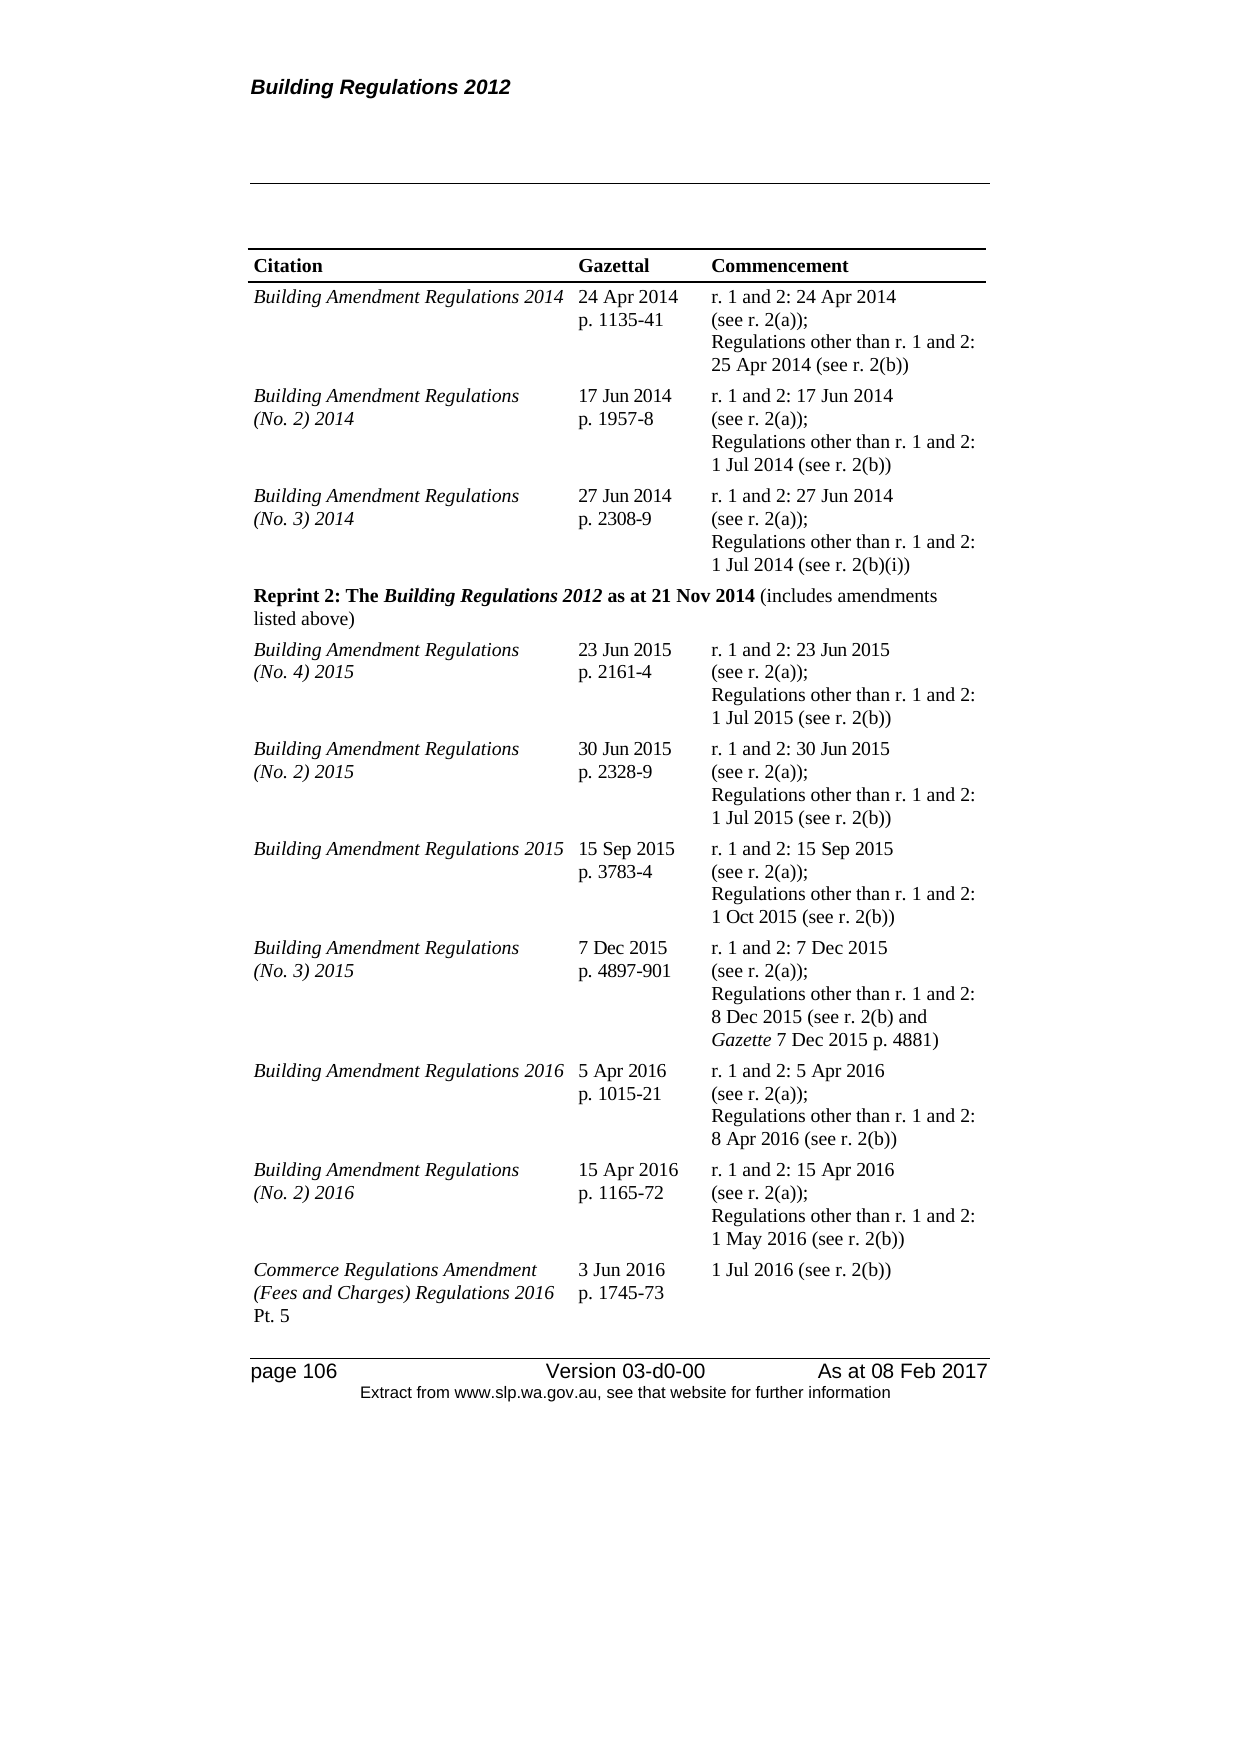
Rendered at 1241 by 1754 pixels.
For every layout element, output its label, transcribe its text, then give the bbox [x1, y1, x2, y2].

table_cell Building Amendment Regulations (No. 2) 2014 [248, 380, 572, 480]
table_cell 23 Jun 2015 p. 2161-4 [572, 634, 705, 733]
table_cell r. 1 and 2: 30 Jun 2015 (see r. 2(a)); Regulations other than r. 1 and 2: 1 Jul 2015 (see r. 2(b)) [705, 733, 986, 833]
table_header Citation [248, 250, 572, 281]
table_cell Building Amendment Regulations (No. 3) 2014 [248, 480, 572, 579]
table_cell Commerce Regulations Amendment (Fees and Charges) Regulations 2016 Pt. 5 [248, 1254, 572, 1331]
table_cell Building Amendment Regulations (No. 4) 2015 [248, 634, 572, 733]
table_cell r. 1 and 2: 5 Apr 2016 (see r. 2(a)); Regulations other than r. 1 and 2: 8 Apr 2016 (see r. 2(b)) [705, 1055, 986, 1154]
table_cell r. 1 and 2: 17 Jun 2014 (see r. 2(a)); Regulations other than r. 1 and 2: 1 Jul 2014 (see r. 2(b)) [705, 380, 986, 480]
table_cell 5 Apr 2016 p. 1015-21 [572, 1055, 705, 1154]
table_cell 27 Jun 2014 p. 2308-9 [572, 480, 705, 579]
table_cell 17 Jun 2014 p. 1957-8 [572, 380, 705, 480]
table_cell Building Amendment Regulations (No. 3) 2015 [248, 932, 572, 1054]
table_cell Building Amendment Regulations 2016 [248, 1055, 572, 1154]
table_cell 7 Dec 2015 p. 4897-901 [572, 932, 705, 1054]
table_cell 15 Sep 2015 p. 3783-4 [572, 833, 705, 932]
table_cell Building Amendment Regulations 2015 [248, 833, 572, 932]
table_cell r. 1 and 2: 24 Apr 2014 (see r. 2(a)); Regulations other than r. 1 and 2: 25 Apr 2014 (see r. 2(b)) [705, 283, 986, 380]
table_cell 30 Jun 2015 p. 2328-9 [572, 733, 705, 833]
table_cell Building Amendment Regulations 2014 [248, 283, 572, 380]
table_cell 15 Apr 2016 p. 1165-72 [572, 1154, 705, 1254]
table_cell r. 1 and 2: 15 Apr 2016 (see r. 2(a)); Regulations other than r. 1 and 2: 1 May 2016 (see r. 2(b)) [705, 1154, 986, 1254]
table_cell r. 1 and 2: 7 Dec 2015 (see r. 2(a)); Regulations other than r. 1 and 2: 8 Dec 2015 (see r. 2(b) and Gazette 7 Dec 2015 p. 4881) [705, 932, 986, 1054]
table_cell 3 Jun 2016 p. 1745-73 [572, 1254, 705, 1331]
table_cell 1 Jul 2016 (see r. 2(b)) [705, 1254, 986, 1331]
table_cell r. 1 and 2: 27 Jun 2014 (see r. 2(a)); Regulations other than r. 1 and 2: 1 Jul 2014 (see r. 2(b)(i)) [705, 480, 986, 579]
table_cell r. 1 and 2: 23 Jun 2015 (see r. 2(a)); Regulations other than r. 1 and 2: 1 Jul 2015 (see r. 2(b)) [705, 634, 986, 733]
table_cell 24 Apr 2014 p. 1135-41 [572, 283, 705, 380]
table_header Gazettal [572, 250, 705, 281]
table_cell Reprint 2: The Building Regulations 2012 as at 21 Nov 2014 (includes amendments listed above) [248, 580, 986, 633]
table_cell Building Amendment Regulations (No. 2) 2015 [248, 733, 572, 833]
table_header Commencement [705, 250, 986, 281]
table_cell r. 1 and 2: 15 Sep 2015 (see r. 2(a)); Regulations other than r. 1 and 2: 1 Oct 2015 (see r. 2(b)) [705, 833, 986, 932]
table_cell Building Amendment Regulations (No. 2) 2016 [248, 1154, 572, 1254]
